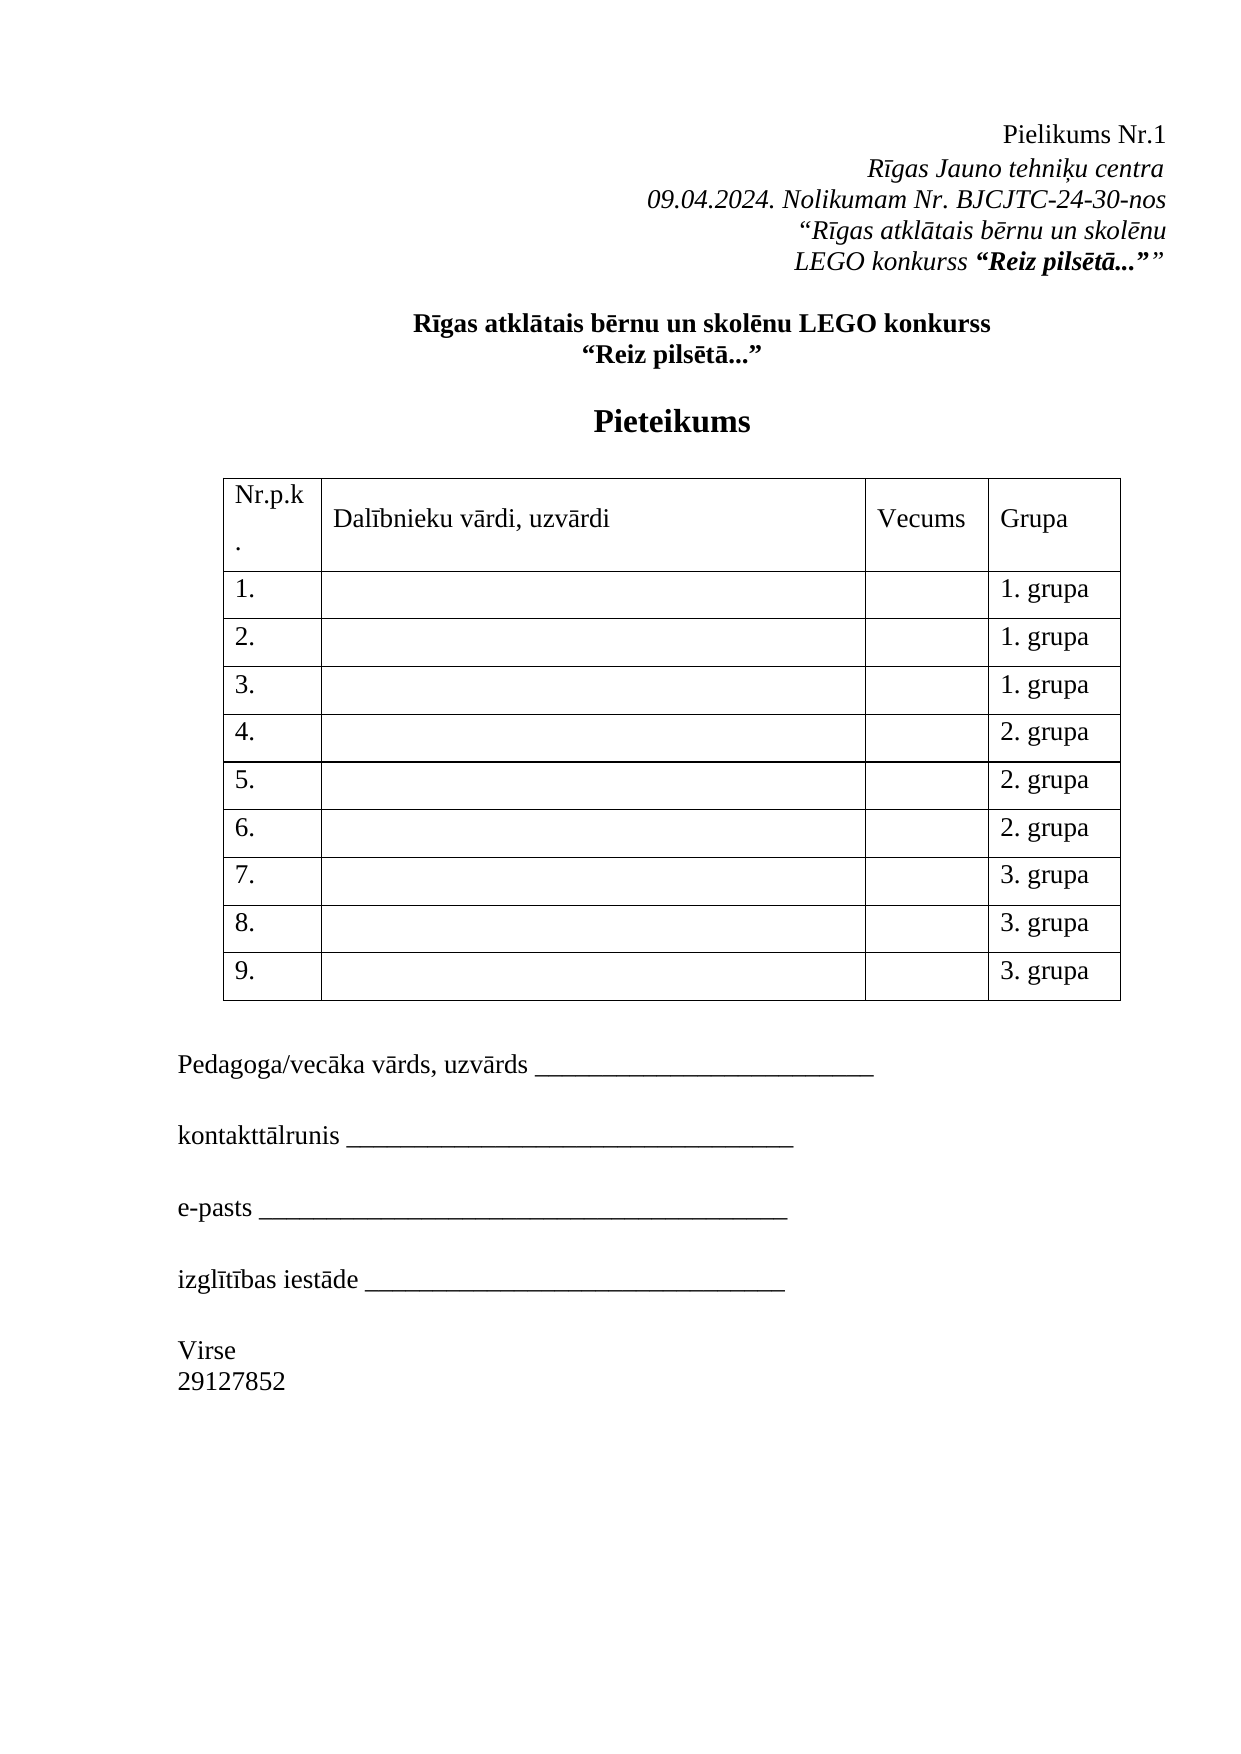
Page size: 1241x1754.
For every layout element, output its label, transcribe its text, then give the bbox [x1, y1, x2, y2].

table_header Grupa [989, 479, 1120, 571]
text izglītības iestāde _______________________________ [177, 1263, 1161, 1294]
table_header Dalībnieku vārdi, uzvārdi [322, 479, 865, 571]
table_cell [322, 667, 865, 714]
table_cell 8. [224, 906, 321, 952]
table_cell 3. [224, 667, 321, 714]
text “Rīgas atklātais bērnu un skolēnu [402, 214, 1167, 245]
text Pedagoga/vecāka vārds, uzvārds _________________________ [177, 1048, 1161, 1079]
table_cell 2. grupa [989, 715, 1120, 761]
table_cell [866, 572, 988, 618]
table_header Nr.p.k. [224, 479, 321, 571]
table_cell 1. grupa [989, 572, 1120, 618]
text Pieteikums [177, 401, 1167, 439]
table_cell 2. grupa [989, 763, 1120, 809]
table_cell [866, 619, 988, 666]
table_cell [322, 572, 865, 618]
table_cell 6. [224, 810, 321, 857]
text 29127852 [177, 1366, 1161, 1397]
table_cell [866, 906, 988, 952]
table_cell [322, 763, 865, 809]
table_cell [866, 810, 988, 857]
table_cell 4. [224, 715, 321, 761]
subtitle Rīgas Jauno tehniķu centra [177, 152, 1167, 183]
subtitle 09.04.2024. Nolikumam Nr. BJCJTC-24-30-nos [177, 183, 1167, 214]
table_cell [322, 906, 865, 952]
table_cell [322, 858, 865, 904]
subtitle Pielikums Nr.1 [177, 118, 1167, 149]
table_cell [866, 953, 988, 1000]
table_cell 3. grupa [989, 906, 1120, 952]
table_cell 1. grupa [989, 667, 1120, 714]
table_cell [322, 715, 865, 761]
table_cell 5. [224, 763, 321, 809]
table_cell 1. grupa [989, 619, 1120, 666]
table_cell [866, 715, 988, 761]
table_cell [866, 763, 988, 809]
table_cell 2. grupa [989, 810, 1120, 857]
text e-pasts _______________________________________ [177, 1191, 1161, 1222]
text LEGO konkurss “Reiz pilsētā...”” [402, 245, 1167, 276]
table_header Vecums [866, 479, 988, 571]
text Virse [177, 1334, 1161, 1366]
text “Reiz pilsētā...” [177, 338, 1167, 370]
table_cell [322, 953, 865, 1000]
table_cell 7. [224, 858, 321, 904]
table_cell 1. [224, 572, 321, 618]
table_cell [866, 858, 988, 904]
table_cell 9. [224, 953, 321, 1000]
table_cell [322, 619, 865, 666]
text Rīgas atklātais bērnu un skolēnu LEGO konkurss [354, 307, 1049, 338]
table_cell 2. [224, 619, 321, 666]
table_cell 3. grupa [989, 953, 1120, 1000]
table_cell 3. grupa [989, 858, 1120, 904]
table_cell [866, 667, 988, 714]
table_cell [322, 810, 865, 857]
text kontakttālrunis _________________________________ [177, 1119, 1161, 1151]
